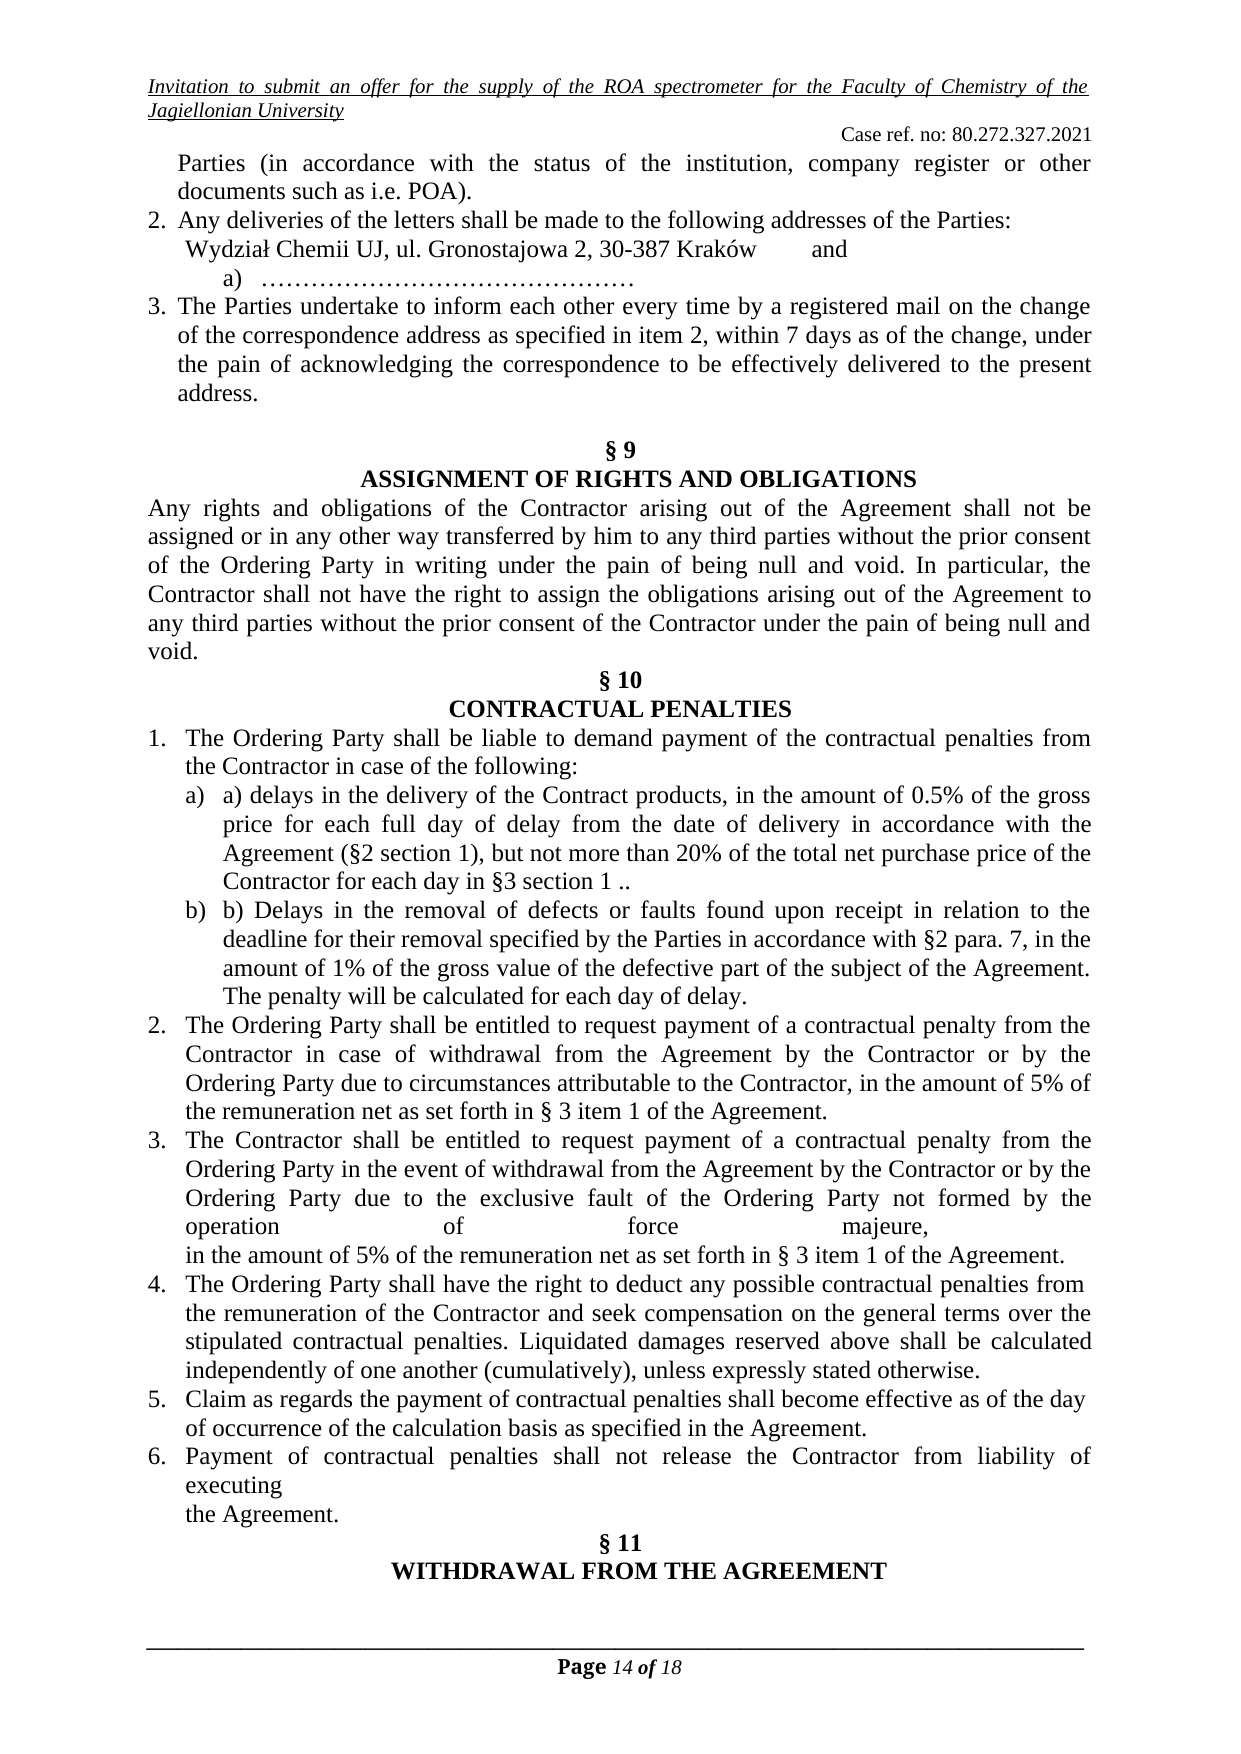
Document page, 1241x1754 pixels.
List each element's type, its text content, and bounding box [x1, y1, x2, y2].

list Claim as regards the payment of contractual penalties shall become effective as of the day of occurrence of the calculation basis as specified in the Agreement. [148, 1384, 1092, 1441]
list ……………………………………… [223, 263, 1092, 291]
text Any rights and obligations of the Contractor arising out of the Agreement shall not be assigned or in any other way transferred by him to any third parties without the prior consent of the Ordering Party in writing under the pain of being null and void. In particular, the Contractor shall not have the right to assign the obligations arising out of the Agreement to any third parties without the prior consent of the Contractor under the pain of being null and void. [148, 493, 1092, 665]
list The Parties undertake to inform each other every time by a registered mail on the change of the correspondence address as specified in item 2, within 7 days as of the change, under the pain of acknowledging the correspondence to be effectively delivered to the present address. [148, 291, 1092, 406]
list The Ordering Party shall be liable to demand payment of the contractual penalties from the Contractor in case of the following: [148, 723, 1092, 780]
list The Ordering Party shall be entitled to request payment of a contractual penalty from the Contractor in case of withdrawal from the Agreement by the Contractor or by the Ordering Party due to circumstances attributable to the Contractor, in the amount of 5% of the remuneration net as set forth in § 3 item 1 of the Agreement. [148, 1010, 1092, 1125]
list The Ordering Party shall have the right to deduct any possible contractual penalties from the remuneration of the Contractor and seek compensation on the general terms over the stipulated contractual penalties. Liquidated damages reserved above shall be calculated independently of one another (cumulatively), unless expressly stated otherwise. [148, 1269, 1092, 1384]
list Payment of contractual penalties shall not release the Contractor from liability of executing the Agreement. [148, 1441, 1092, 1528]
text § 9 [148, 435, 1092, 464]
text Wydział Chemii UJ, ul. Gronostajowa 2, 30-387 Kraków and [185, 234, 1092, 263]
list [148, 148, 1092, 205]
text § 11 [148, 1528, 1092, 1556]
list b) Delays in the removal of defects or faults found upon receipt in relation to the deadline for their removal specified by the Parties in accordance with §2 para. 7, in the amount of 1% of the gross value of the defective part of the subject of the Agreement. The penalty will be calculated for each day of delay. [185, 895, 1092, 1010]
text CONTRACTUAL PENALTIES [148, 694, 1092, 723]
list Any deliveries of the letters shall be made to the following addresses of the Parties: [148, 205, 1092, 234]
text § 10 [148, 665, 1092, 694]
list a) delays in the delivery of the Contract products, in the amount of 0.5% of the gross price for each full day of delay from the date of delivery in accordance with the Agreement (§2 section 1), but not more than 20% of the total net purchase price of the Contractor for each day in §3 section 1 .. [185, 780, 1092, 895]
text WITHDRAWAL FROM THE AGREEMENT [185, 1556, 1092, 1585]
list The Contractor shall be entitled to request payment of a contractual penalty from the Ordering Party in the event of withdrawal from the Agreement by the Contractor or by the Ordering Party due to the exclusive fault of the Ordering Party not formed by the operation of force majeure, in the amount of 5% of the remuneration net as set forth in § 3 item 1 of the Agreement. [148, 1125, 1092, 1269]
text ASSIGNMENT OF RIGHTS AND OBLIGATIONS [185, 464, 1092, 493]
